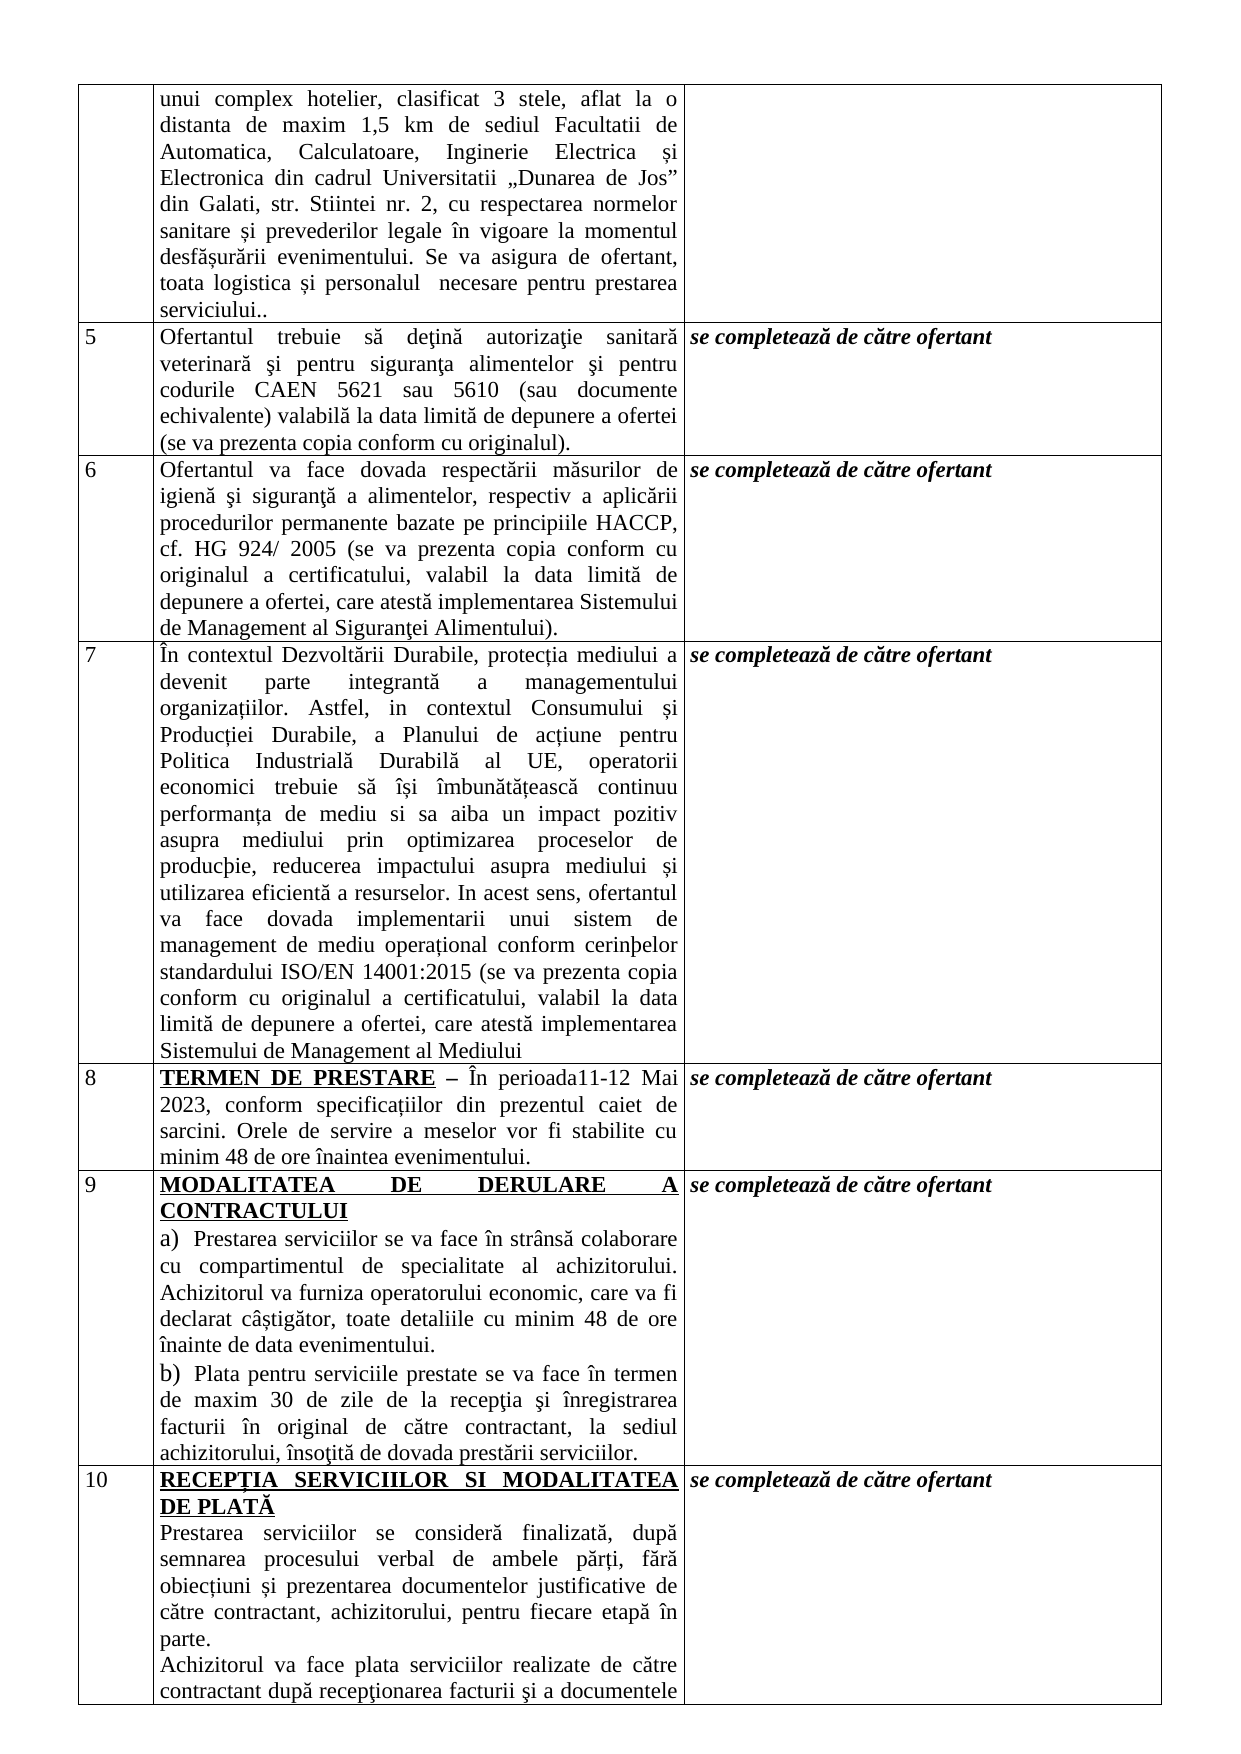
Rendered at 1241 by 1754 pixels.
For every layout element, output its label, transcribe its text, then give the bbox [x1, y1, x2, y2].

table_cell În contextul Dezvoltării Durabile, protecția mediului a devenit parte integrantă a managementului organizațiilor. Astfel, in contextul Consumului și Producției Durabile, a Planului de acțiune pentru Politica Industrială Durabilă al UE, operatorii economici trebuie să își îmbunătățească continuu performanța de mediu si sa aiba un impact pozitiv asupra mediului prin optimizarea proceselor de producþie, reducerea impactului asupra mediului și utilizarea eficientă a resurselor. In acest sens, ofertantul va face dovada implementarii unui sistem de management de mediu operațional conform cerinþelor standardului ISO/EN 14001:2015 (se va prezenta copia conform cu originalul a certificatului, valabil la data limită de depunere a ofertei, care atestă implementarea Sistemului de Management al Mediului [154, 642, 684, 1063]
table_cell se completează de către ofertant [685, 1171, 1161, 1465]
table_cell 4 [79, 85, 153, 322]
table_cell Ofertantul va face dovada respectării măsurilor de igienă şi siguranţă a alimentelor, respectiv a aplicării procedurilor permanente bazate pe principiile HACCP, cf. HG 924/ 2005 (se va prezenta copia conform cu originalul a certificatului, valabil la data limită de depunere a ofertei, care atestă implementarea Sistemului de Management al Siguranţei Alimentului). [154, 456, 684, 641]
table_cell 6 [79, 456, 153, 641]
table_cell 5 [79, 323, 153, 455]
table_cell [154, 1466, 684, 1704]
table_cell Ofertantul trebuie să deţină autorizaţie sanitară veterinară şi pentru siguranţa alimentelor şi pentru codurile CAEN 5621 sau 5610 (sau documente echivalente) valabilă la data limită de depunere a ofertei (se va prezenta copia conform cu originalul). [154, 323, 684, 455]
table_cell se completează de către ofertant [685, 323, 1161, 455]
table_cell se completează de către ofertant [685, 456, 1161, 641]
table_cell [685, 85, 1161, 322]
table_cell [154, 85, 684, 322]
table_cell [685, 1466, 1161, 1704]
table_cell 10 [79, 1466, 153, 1704]
table_cell TERMEN DE PRESTARE – În perioada11-12 Mai 2023, conform specificațiilor din prezentul caiet de sarcini. Orele de servire a meselor vor fi stabilite cu minim 48 de ore înaintea evenimentului. [154, 1064, 684, 1170]
table_cell se completează de către ofertant [685, 1064, 1161, 1170]
table_cell MODALITATEA DE DERULARE A CONTRACTULUI Prestarea serviciilor se va face în strânsă colaborare cu compartimentul de specialitate al achizitorului. Achizitorul va furniza operatorului economic, care va fi declarat câștigător, toate detaliile cu minim 48 de ore înainte de data evenimentului. Plata pentru serviciile prestate se va face în termen de maxim 30 de zile de la recepţia şi înregistrarea facturii în original de către contractant, la sediul achizitorului, însoţită de dovada prestării serviciilor. [154, 1171, 684, 1465]
table_cell 7 [79, 642, 153, 1063]
table_cell 9 [79, 1171, 153, 1465]
table_cell 8 [79, 1064, 153, 1170]
table_cell se completează de către ofertant [685, 642, 1161, 1063]
